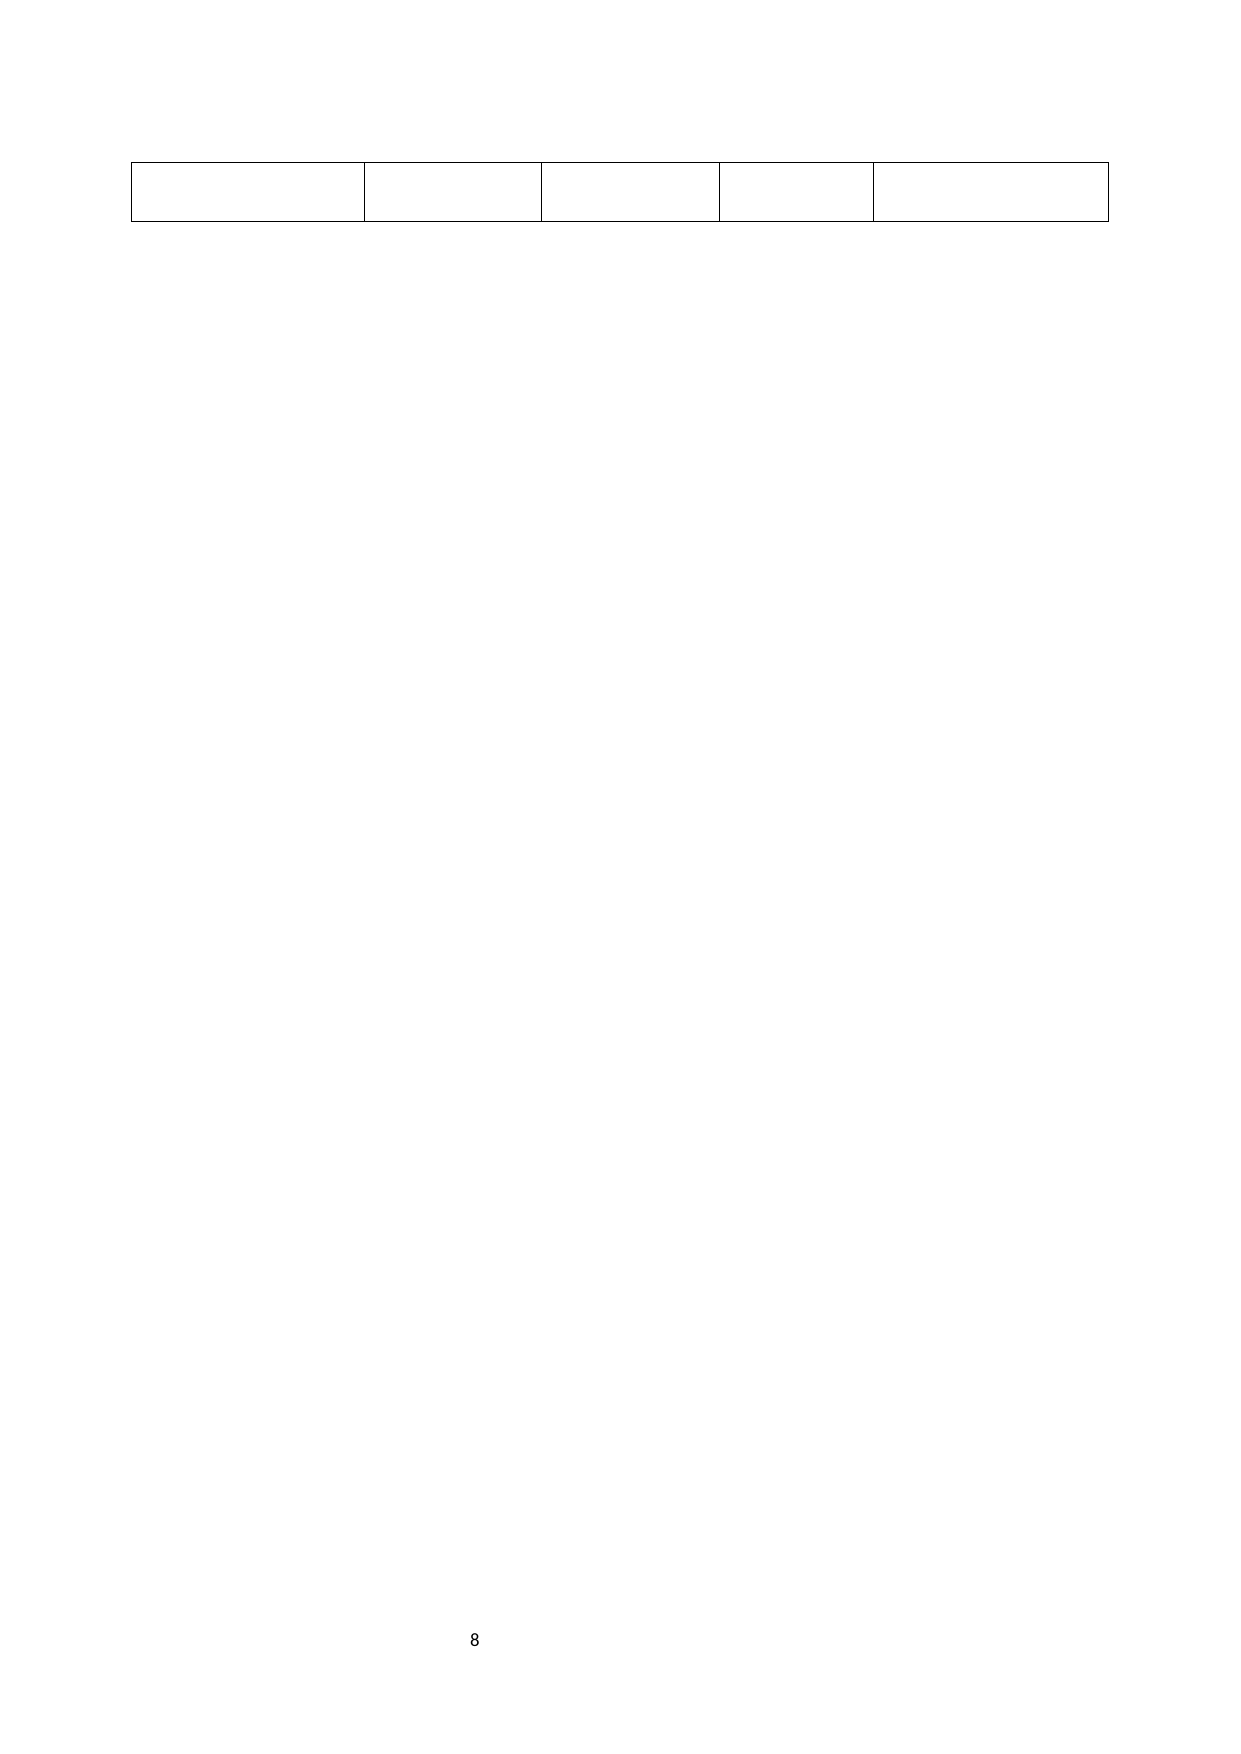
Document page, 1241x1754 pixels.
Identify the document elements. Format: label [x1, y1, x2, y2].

table_cell [720, 163, 873, 221]
table_cell [365, 163, 541, 221]
table_cell [874, 163, 1108, 221]
table_cell [542, 163, 719, 221]
